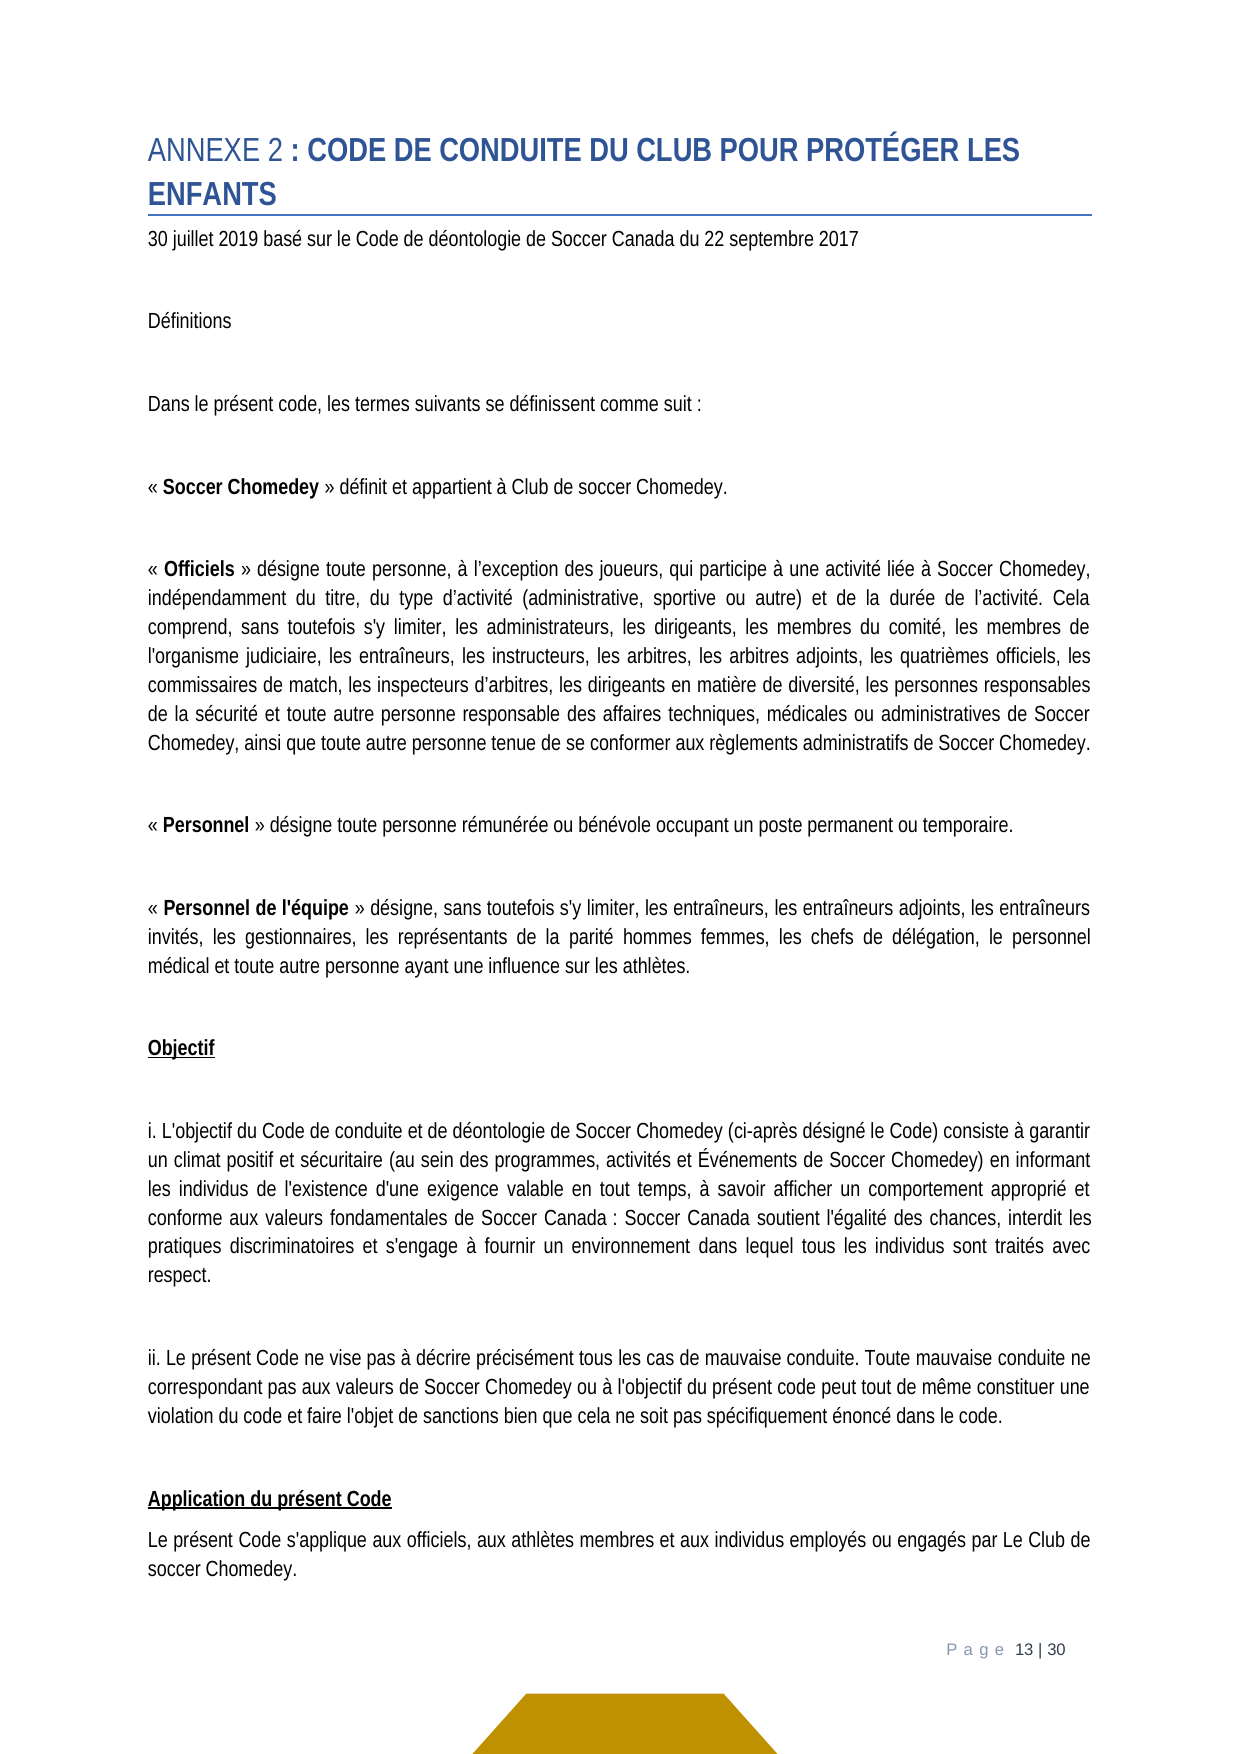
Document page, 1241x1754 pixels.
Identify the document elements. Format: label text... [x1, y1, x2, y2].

text Application du présent Code [148, 1486, 1092, 1511]
subtitle ANNEXE 2 : CODE DE CONDUITE DU CLUB POUR PROTÉGER LES ENFANTS [148, 130, 1092, 214]
text 30 juillet 2019 basé sur le Code de déontologie de Soccer Canada du 22 septembre 2017 [148, 226, 1092, 251]
text i. L'objectif du Code de conduite et de déontologie de Soccer Chomedey (ci-après désigné le Code) consiste à garantir un climat positif et sécuritaire (au sein des programmes, activités et Événements de Soccer Chomedey) en informant les individus de l'existence d'une exigence valable en tout temps, à savoir afficher un comportement approprié et conforme aux valeurs fondamentales de Soccer Canada : Soccer Canada soutient l'égalité des chances, interdit les pratiques discriminatoires et s'engage à fournir un environnement dans lequel tous les individus sont traités avec respect. [148, 1118, 1092, 1287]
text ii. Le présent Code ne vise pas à décrire précisément tous les cas de mauvaise conduite. Toute mauvaise conduite ne correspondant pas aux valeurs de Soccer Chomedey ou à l'objectif du présent code peut tout de même constituer une violation du code et faire l'objet de sanctions bien que cela ne soit pas spécifiquement énoncé dans le code. [148, 1345, 1092, 1428]
text « Personnel de l'équipe » désigne, sans toutefois s'y limiter, les entraîneurs, les entraîneurs adjoints, les entraîneurs invités, les gestionnaires, les représentants de la parité hommes femmes, les chefs de délégation, le personnel médical et toute autre personne ayant une influence sur les athlètes. [148, 895, 1092, 978]
text Définitions [148, 308, 1092, 333]
text « Officiels » désigne toute personne, à l’exception des joueurs, qui participe à une activité liée à Soccer Chomedey, indépendamment du titre, du type d’activité (administrative, sportive ou autre) et de la durée de l’activité. Cela comprend, sans toutefois s'y limiter, les administrateurs, les dirigeants, les membres du comité, les membres de l'organisme judiciaire, les entraîneurs, les instructeurs, les arbitres, les arbitres adjoints, les quatrièmes officiels, les commissaires de match, les inspecteurs d’arbitres, les dirigeants en matière de diversité, les personnes responsables de la sécurité et toute autre personne responsable des affaires techniques, médicales ou administratives de Soccer Chomedey, ainsi que toute autre personne tenue de se conformer aux règlements administratifs de Soccer Chomedey. [148, 556, 1092, 754]
text Le présent Code s'applique aux officiels, aux athlètes membres et aux individus employés ou engagés par Le Club de soccer Chomedey. [148, 1527, 1092, 1581]
text Objectif [148, 1035, 1092, 1060]
text Dans le présent code, les termes suivants se définissent comme suit : [148, 391, 1092, 416]
text « Soccer Chomedey » définit et appartient à Club de soccer Chomedey. [148, 474, 1092, 499]
text « Personnel » désigne toute personne rémunérée ou bénévole occupant un poste permanent ou temporaire. [148, 812, 1092, 837]
